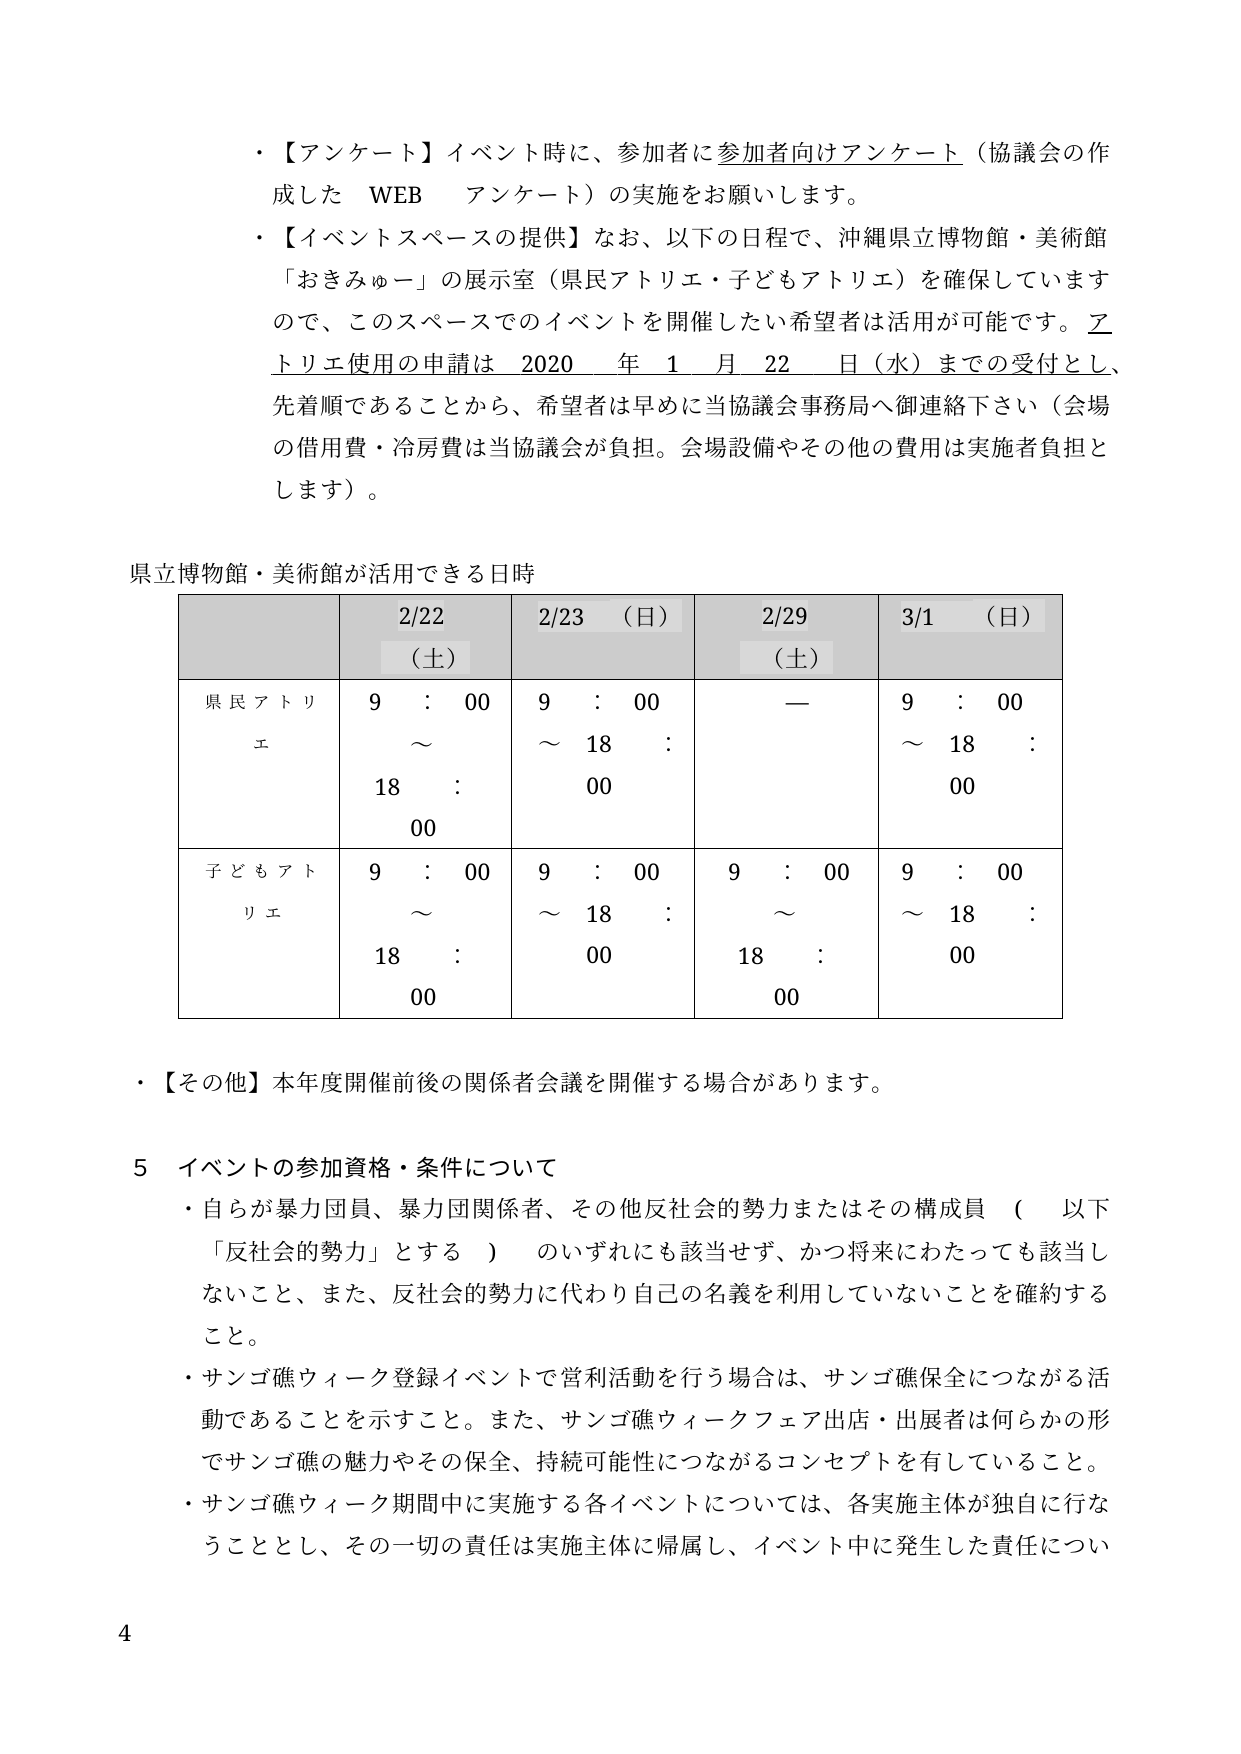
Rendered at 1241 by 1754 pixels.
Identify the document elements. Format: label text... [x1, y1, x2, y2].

table_cell 9：00～18：00 [512, 680, 694, 848]
table_cell 子どもアトリエ [179, 849, 339, 1018]
table_cell 9：00～18：00 [340, 849, 511, 1018]
table_cell 県民アトリエ [179, 680, 339, 848]
table_header 3/1（日） [879, 595, 1062, 679]
table_cell ― [695, 680, 878, 848]
text ・【イベントスペースの提供】なお、以下の日程で、沖縄県立博物館・美術館「おきみゅー」の展示室（県民アトリエ・子どもアトリエ）を確保していますので、このスペースでのイベントを開催したい希望者は活用が可能です。アトリエ使用の申請は2020年1月22日（水）までの受付とし、先着順であることから、希望者は早めに当協議会事務局へ御連絡下さい（会場の借用費・冷房費は当協議会が負担。会場設備やその他の費用は実施者負担とします）。 [241, 215, 1111, 509]
table_cell 9：00～18：00 [695, 849, 878, 1018]
table_header 2/22（土） [340, 595, 511, 679]
text 県立博物館・美術館が活用できる日時 [129, 552, 1111, 594]
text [161, 1482, 1111, 1566]
table_cell 9：00～18：00 [340, 680, 511, 848]
text ・サンゴ礁ウィーク登録イベントで営利活動を行う場合は、サンゴ礁保全につながる活動であることを示すこと。また、サンゴ礁ウィークフェア出店・出展者は何らかの形でサンゴ礁の魅力やその保全、持続可能性につながるコンセプトを有していること。 [161, 1355, 1111, 1482]
table_header 2/29（土） [695, 595, 878, 679]
text ・【その他】本年度開催前後の関係者会議を開催する場合があります。 [129, 1061, 1111, 1103]
table_cell 9：00～18：00 [879, 680, 1062, 848]
text ・自らが暴力団員、暴力団関係者、その他反社会的勢力またはその構成員(以下「反社会的勢力」とする)のいずれにも該当せず、かつ将来にわたっても該当しないこと、また、反社会的勢力に代わり自己の名義を利用していないことを確約すること。 [161, 1187, 1111, 1355]
table_header [179, 595, 339, 679]
text ・【アンケート】イベント時に、参加者に参加者向けアンケート（協議会の作成したWEBアンケート）の実施をお願いします。 [241, 131, 1111, 215]
table_cell 9：00～18：00 [879, 849, 1062, 1018]
table_cell 9：00～18：00 [512, 849, 694, 1018]
table_header 2/23（日） [512, 595, 694, 679]
text ５ イベントの参加資格・条件について [129, 1145, 1111, 1187]
